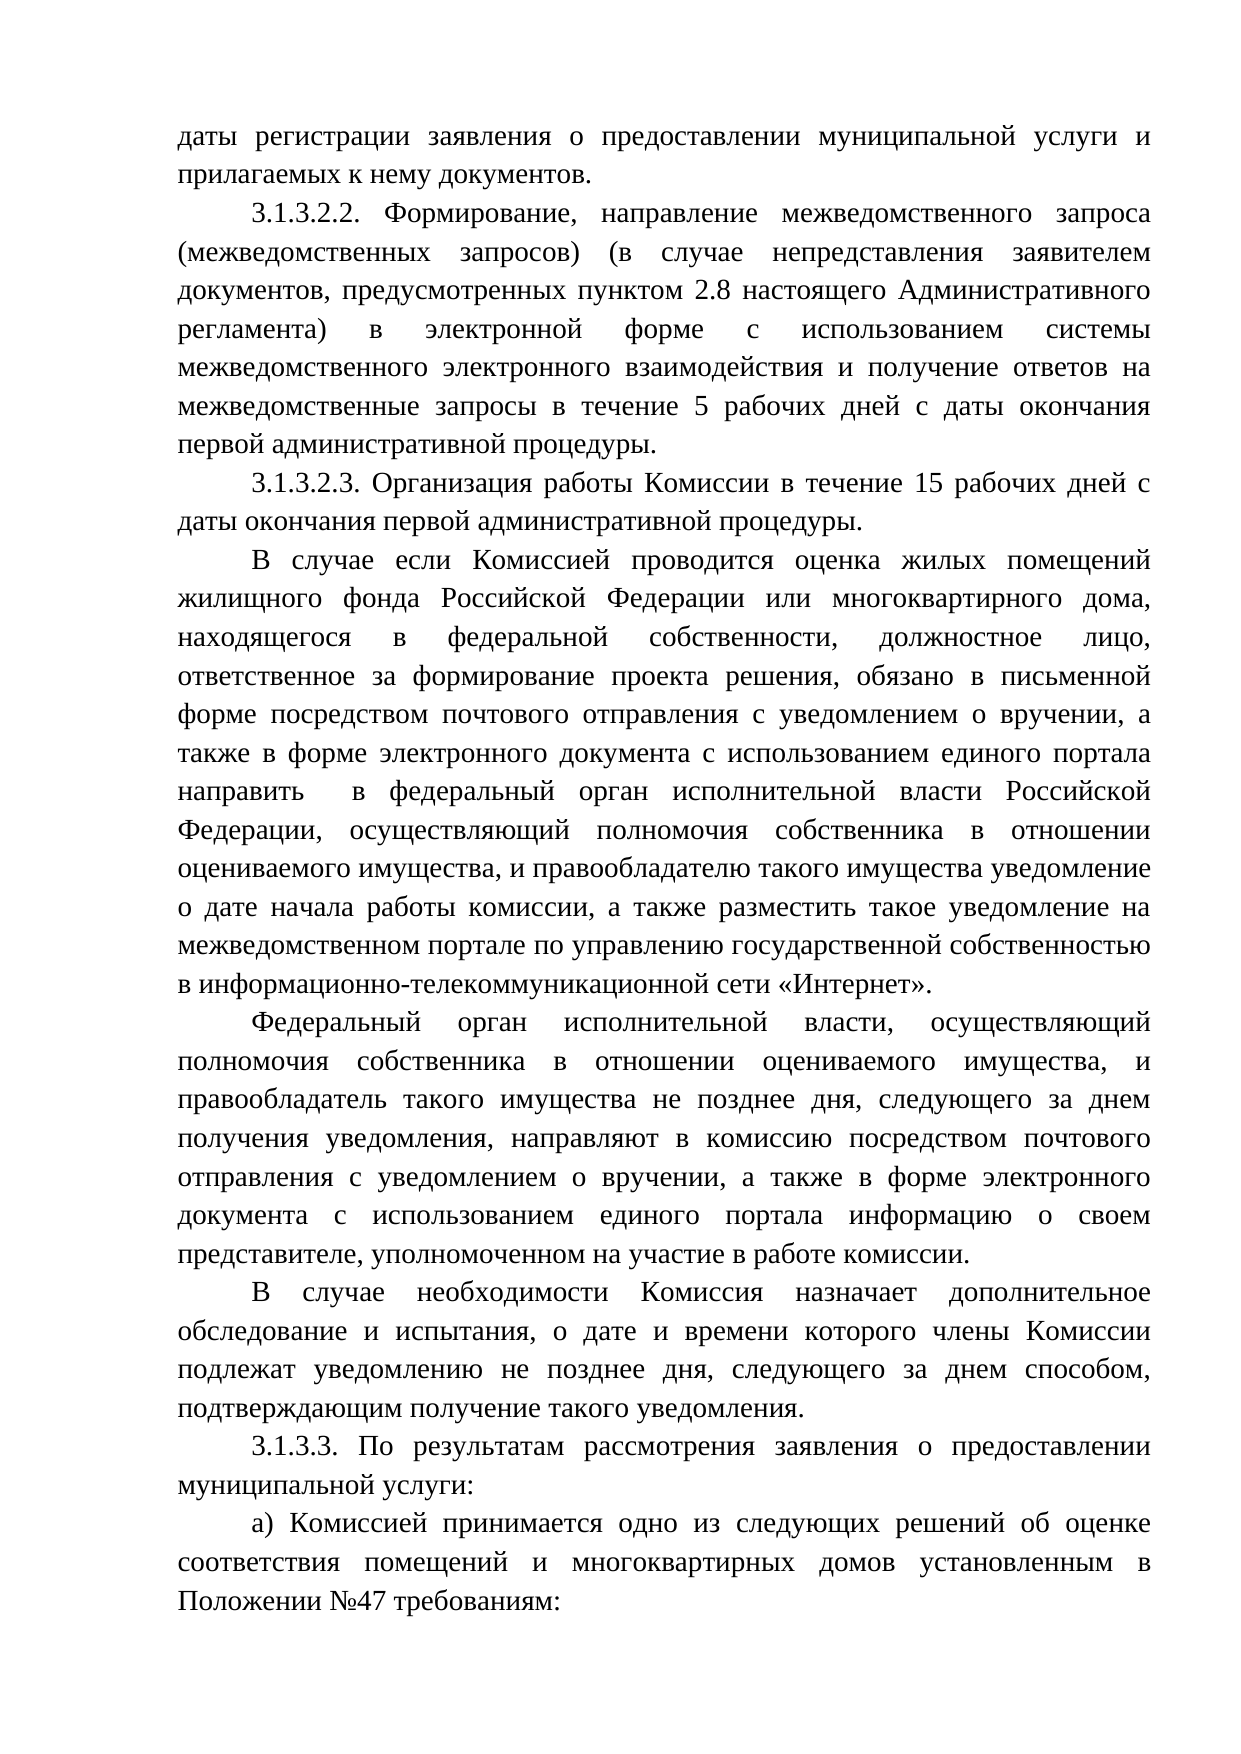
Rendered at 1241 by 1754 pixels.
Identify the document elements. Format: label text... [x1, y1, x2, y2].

text В случае если Комиссией проводится оценка жилых помещений жилищного фонда Российской Федерации или многоквартирного дома, находящегося в федеральной собственности, должностное лицо, ответственное за формирование проекта решения, обязано в письменной форме посредством почтового отправления с уведомлением о вручении, а также в форме электронного документа с использованием единого портала направить в федеральный орган исполнительной власти Российской Федерации, осуществляющий полномочия собственника в отношении оцениваемого имущества, и правообладателю такого имущества уведомление о дате начала работы комиссии, а также разместить такое уведомление на межведомственном портале по управлению государственной собственностью в информационно-телекоммуникационной сети «Интернет». [177, 542, 1152, 999]
text 3.1.3.3. По результатам рассмотрения заявления о предоставлении муниципальной услуги: [177, 1428, 1152, 1501]
text 3.1.3.2.3. Организация работы Комиссии в течение 15 рабочих дней с даты окончания первой административной процедуры. [177, 465, 1152, 537]
text а) Комиссией принимается одно из следующих решений об оценке соответствия помещений и многоквартирных домов установленным в Положении №47 требованиям: [177, 1506, 1152, 1616]
text 3.1.3.2.2. Формирование, направление межведомственного запроса (межведомственных запросов) (в случае непредставления заявителем документов, предусмотренных пунктом 2.8 настоящего Административного регламента) в электронной форме с использованием системы межведомственного электронного взаимодействия и получение ответов на межведомственные запросы в течение 5 рабочих дней с даты окончания первой административной процедуры. [177, 195, 1152, 460]
text Федеральный орган исполнительной власти, осуществляющий полномочия собственника в отношении оцениваемого имущества, и правообладатель такого имущества не позднее дня, следующего за днем получения уведомления, направляют в комиссию посредством почтового отправления с уведомлением о вручении, а также в форме электронного документа с использованием единого портала информацию о своем представителе, уполномоченном на участие в работе комиссии. [177, 1004, 1152, 1269]
text В случае необходимости Комиссия назначает дополнительное обследование и испытания, о дате и времени которого члены Комиссии подлежат уведомлению не позднее дня, следующего за днем способом, подтверждающим получение такого уведомления. [177, 1274, 1152, 1423]
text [177, 118, 1152, 190]
